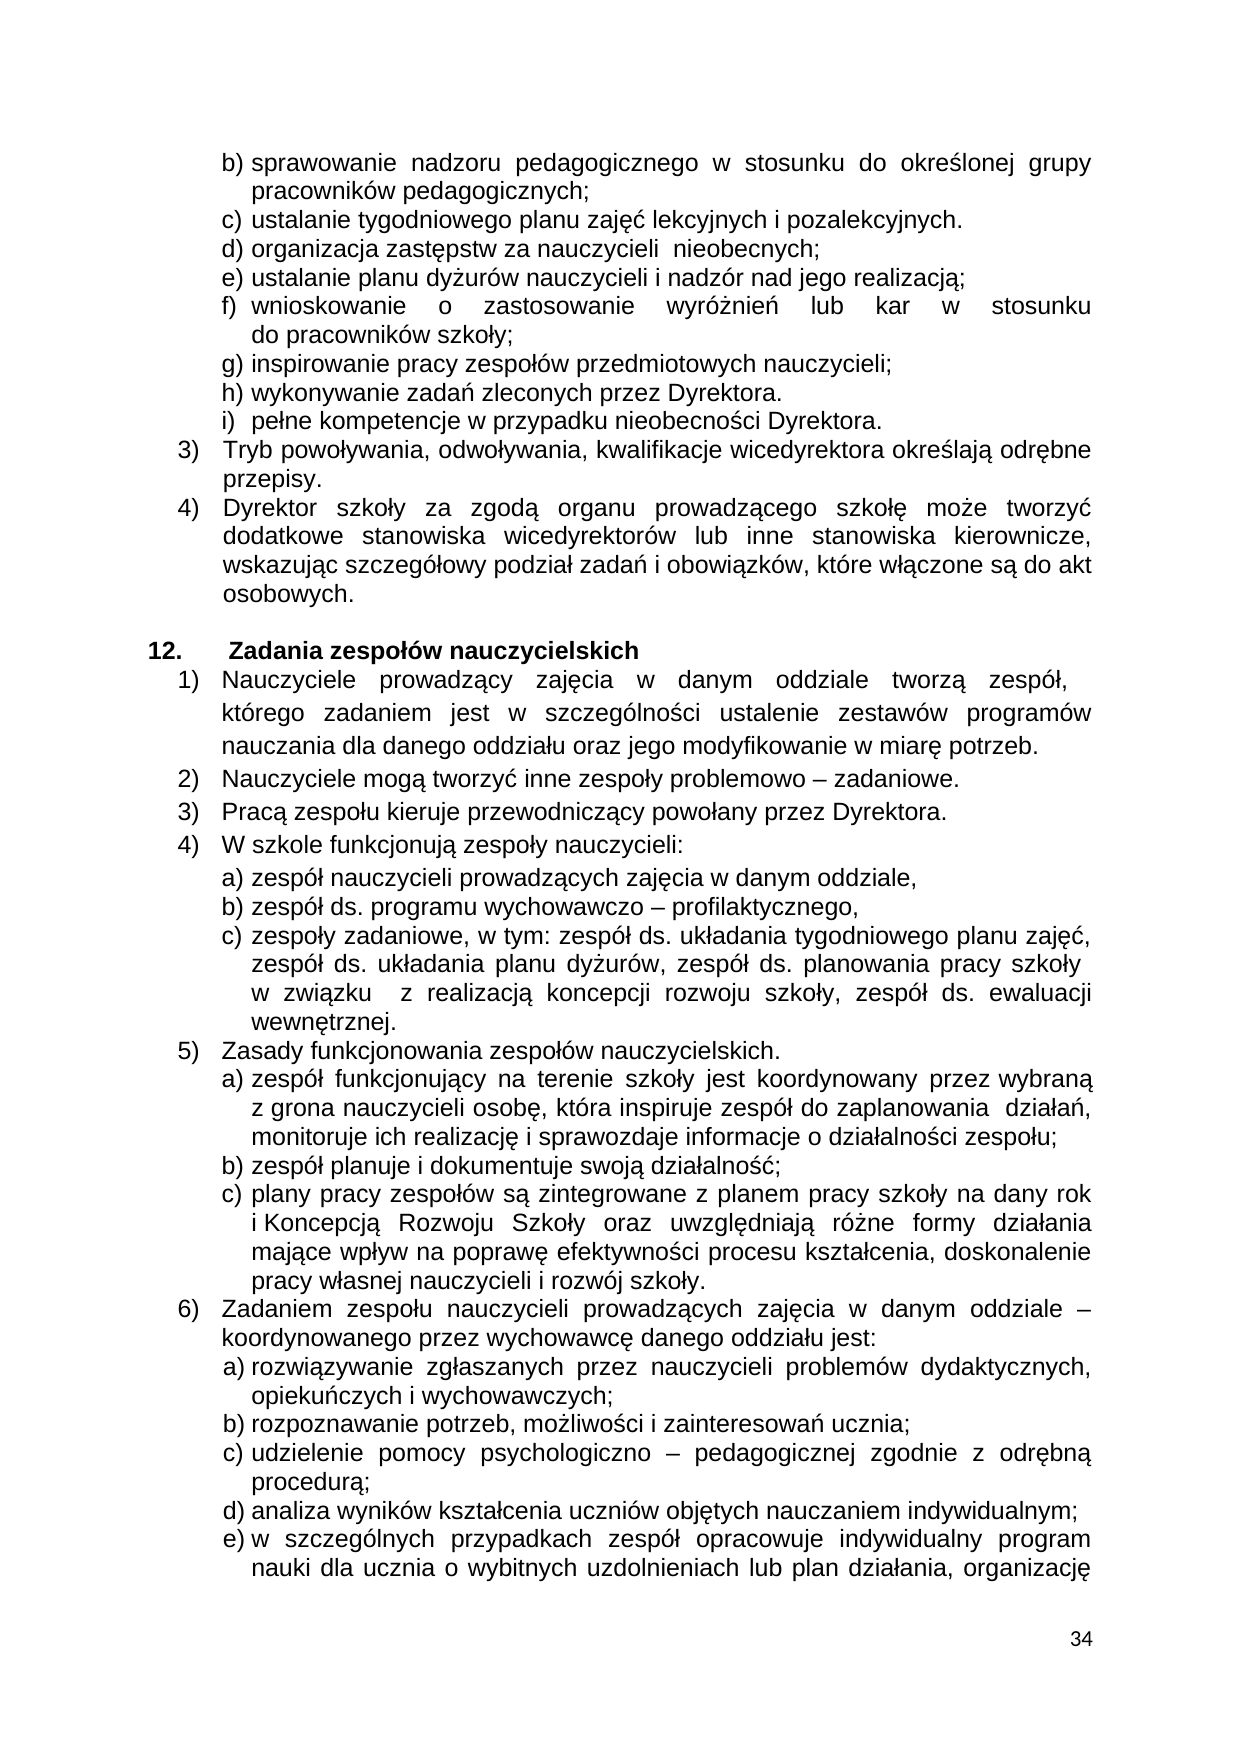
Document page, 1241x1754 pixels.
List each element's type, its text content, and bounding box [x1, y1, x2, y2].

list inspirowanie pracy zespołów przedmiotowych nauczycieli; [221, 349, 1093, 378]
list organizacja zastępstw za nauczycieli nieobecnych; [221, 234, 1093, 263]
list zespół nauczycieli prowadzących zajęcia w danym oddziale, [221, 863, 1093, 892]
list zespoły zadaniowe, w tym: zespół ds. układania tygodniowego planu zajęć, zespół ds. układania planu dyżurów, zespół ds. planowania pracy szkoły w związku z realizacją koncepcji rozwoju szkoły, zespół ds. ewaluacji wewnętrznej. [221, 921, 1093, 1036]
list Nauczyciele prowadzący zajęcia w danym oddziale tworzą zespół, którego zadaniem jest w szczególności ustalenie zestawów programów nauczania dla danego oddziału oraz jego modyfikowanie w miarę potrzeb. [177, 665, 1093, 760]
list Pracą zespołu kieruje przewodniczący powołany przez Dyrektora. [177, 797, 1093, 826]
list rozpoznawanie potrzeb, możliwości i zainteresowań ucznia; [223, 1409, 1093, 1438]
list plany pracy zespołów są zintegrowane z planem pracy szkoły na dany rok i Koncepcją Rozwoju Szkoły oraz uwzględniają różne formy działania mające wpływ na poprawę efektywności procesu kształcenia, doskonalenie pracy własnej nauczycieli i rozwój szkoły. [221, 1179, 1093, 1294]
list wnioskowanie o zastosowanie wyróżnień lub kar w stosunku do pracowników szkoły; [221, 291, 1093, 349]
list wykonywanie zadań zleconych przez Dyrektora. [221, 378, 1093, 406]
list Nauczyciele mogą tworzyć inne zespoły problemowo – zadaniowe. [177, 764, 1093, 793]
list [223, 1524, 1093, 1582]
list zespół ds. programu wychowawczo – profilaktycznego, [221, 892, 1093, 921]
list zespół planuje i dokumentuje swoją działalność; [221, 1151, 1093, 1179]
list Tryb powoływania, odwoływania, kwalifikacje wicedyrektora określają odrębne przepisy. [177, 435, 1093, 493]
list Zadaniem zespołu nauczycieli prowadzących zajęcia w danym oddziale – koordynowanego przez wychowawcę danego oddziału jest: [177, 1294, 1093, 1352]
list analiza wyników kształcenia uczniów objętych nauczaniem indywidualnym; [223, 1496, 1093, 1524]
list zespół funkcjonujący na terenie szkoły jest koordynowany przez wybraną z grona nauczycieli osobę, która inspiruje zespół do zaplanowania działań, monitoruje ich realizację i sprawozdaje informacje o działalności zespołu; [221, 1064, 1093, 1151]
list Zasady funkcjonowania zespołów nauczycielskich. [177, 1036, 1093, 1064]
list Zadania zespołów nauczycielskich [148, 636, 1093, 665]
list ustalanie tygodniowego planu zajęć lekcyjnych i pozalekcyjnych. [221, 205, 1093, 234]
list udzielenie pomocy psychologiczno – pedagogicznej zgodnie z odrębną procedurą; [223, 1438, 1093, 1496]
list sprawowanie nadzoru pedagogicznego w stosunku do określonej grupy pracowników pedagogicznych; [221, 148, 1093, 205]
list W szkole funkcjonują zespoły nauczycieli: [177, 830, 1093, 859]
list pełne kompetencje w przypadku nieobecności Dyrektora. [221, 406, 1093, 435]
list rozwiązywanie zgłaszanych przez nauczycieli problemów dydaktycznych, opiekuńczych i wychowawczych; [223, 1352, 1093, 1409]
list ustalanie planu dyżurów nauczycieli i nadzór nad jego realizacją; [221, 263, 1093, 291]
list Dyrektor szkoły za zgodą organu prowadzącego szkołę może tworzyć dodatkowe stanowiska wicedyrektorów lub inne stanowiska kierownicze, wskazując szczegółowy podział zadań i obowiązków, które włączone są do akt osobowych. [177, 493, 1093, 608]
